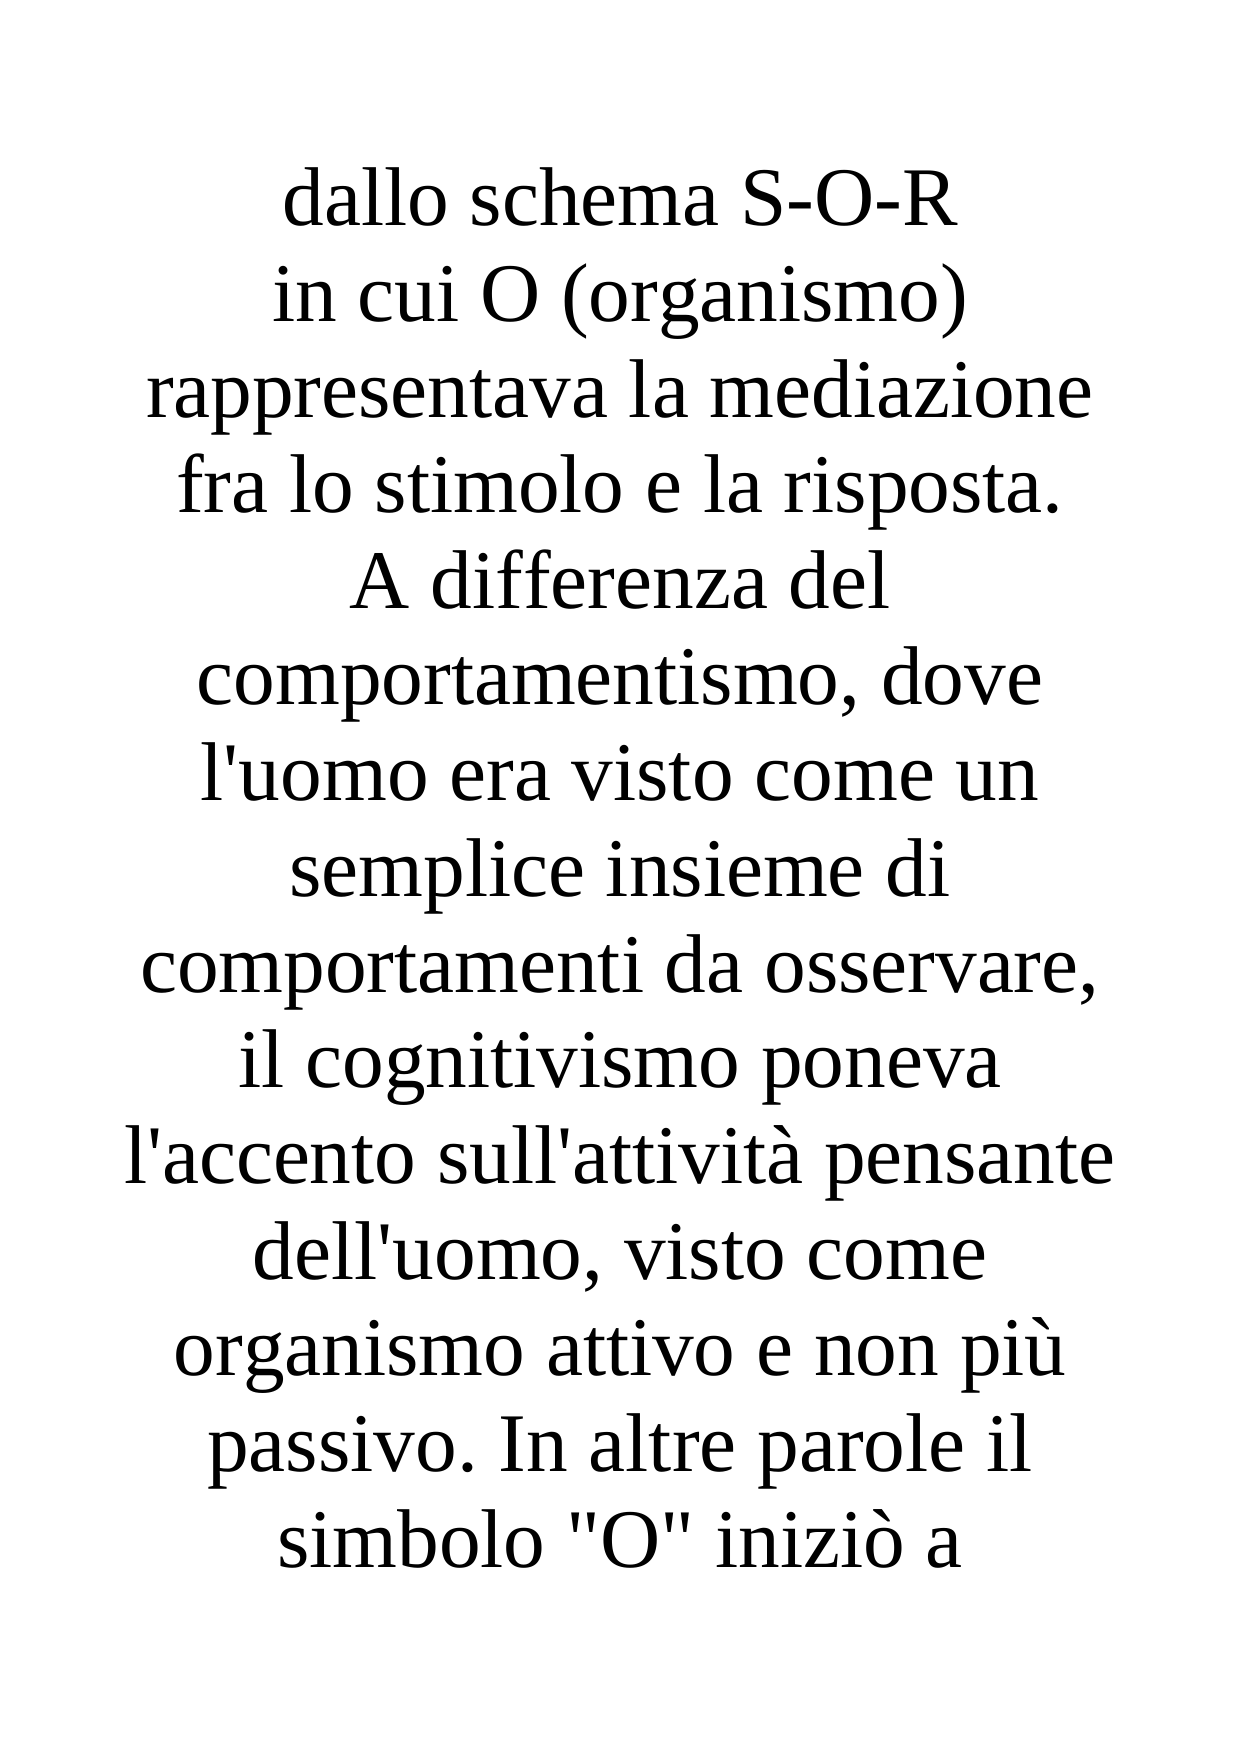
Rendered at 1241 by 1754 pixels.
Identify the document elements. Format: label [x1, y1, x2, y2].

text [118, 148, 1122, 1585]
